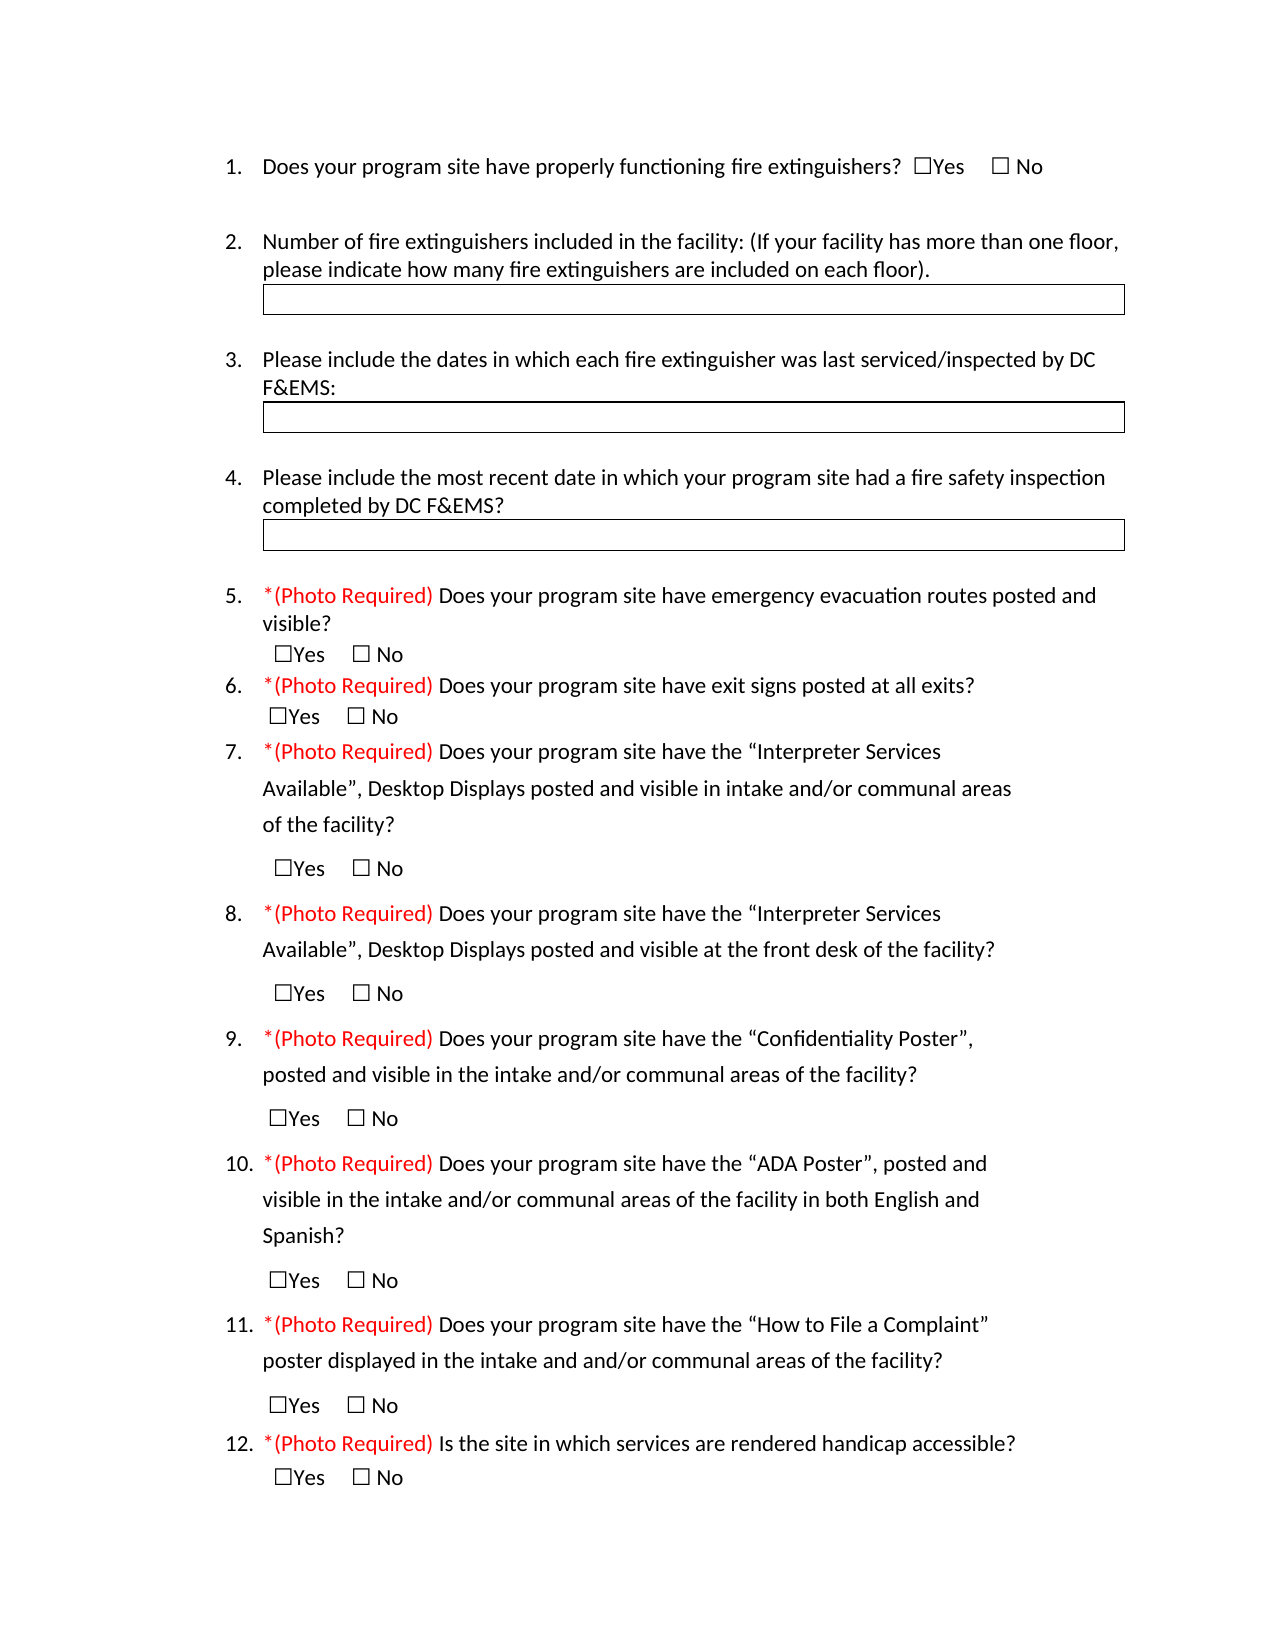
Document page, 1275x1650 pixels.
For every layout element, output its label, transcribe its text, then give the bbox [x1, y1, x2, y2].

text Yes No [262, 638, 1125, 670]
text Yes No [262, 1102, 1037, 1133]
list *(Photo Required) Does your program site have emergency evacuation routes posted and visible? [225, 581, 1125, 637]
list *(Photo Required) Does your program site have the “Interpreter Services Available”, Desktop Displays posted and visible at the front desk of the facility? [225, 899, 1037, 963]
list *(Photo Required) Is the site in which services are rendered handicap accessible? [225, 1429, 1125, 1457]
list Does your program site have properly functioning fire extinguishers? Yes No [225, 150, 1125, 181]
list Number of fire extinguishers included in the facility: (If your facility has more than one floor, please indicate how many fire extinguishers are included on each floor). [225, 227, 1125, 283]
list Please include the most recent date in which your program site had a fire safety inspection completed by DC F&EMS? [225, 463, 1125, 519]
list *(Photo Required) Does your program site have the “Confidentiality Poster”, posted and visible in the intake and/or communal areas of the facility? [225, 1024, 1037, 1088]
text Yes No [262, 977, 1037, 1008]
text Yes No [262, 1263, 1037, 1295]
list *(Photo Required) Does your program site have the “How to File a Complaint” poster displayed in the intake and and/or communal areas of the facility? [225, 1310, 1037, 1374]
list *(Photo Required) Does your program site have the “ADA Poster”, posted and visible in the intake and/or communal areas of the facility in both English and Spanish? [225, 1149, 1037, 1249]
list *(Photo Required) Does your program site have exit signs posted at all exits? [225, 671, 1125, 699]
text Yes No [262, 852, 1037, 883]
table_header [264, 520, 1124, 549]
table_header [264, 403, 1124, 432]
text Yes No [262, 1388, 1037, 1420]
list Yes No [262, 1461, 1125, 1493]
list *(Photo Required) Does your program site have the “Interpreter Services Available”, Desktop Displays posted and visible in intake and/or communal areas of the facility? [225, 737, 1037, 838]
text Yes No [262, 700, 1125, 731]
list Please include the dates in which each fire extinguisher was last serviced/inspected by DC F&EMS: [225, 345, 1125, 401]
table_header [264, 285, 1124, 314]
